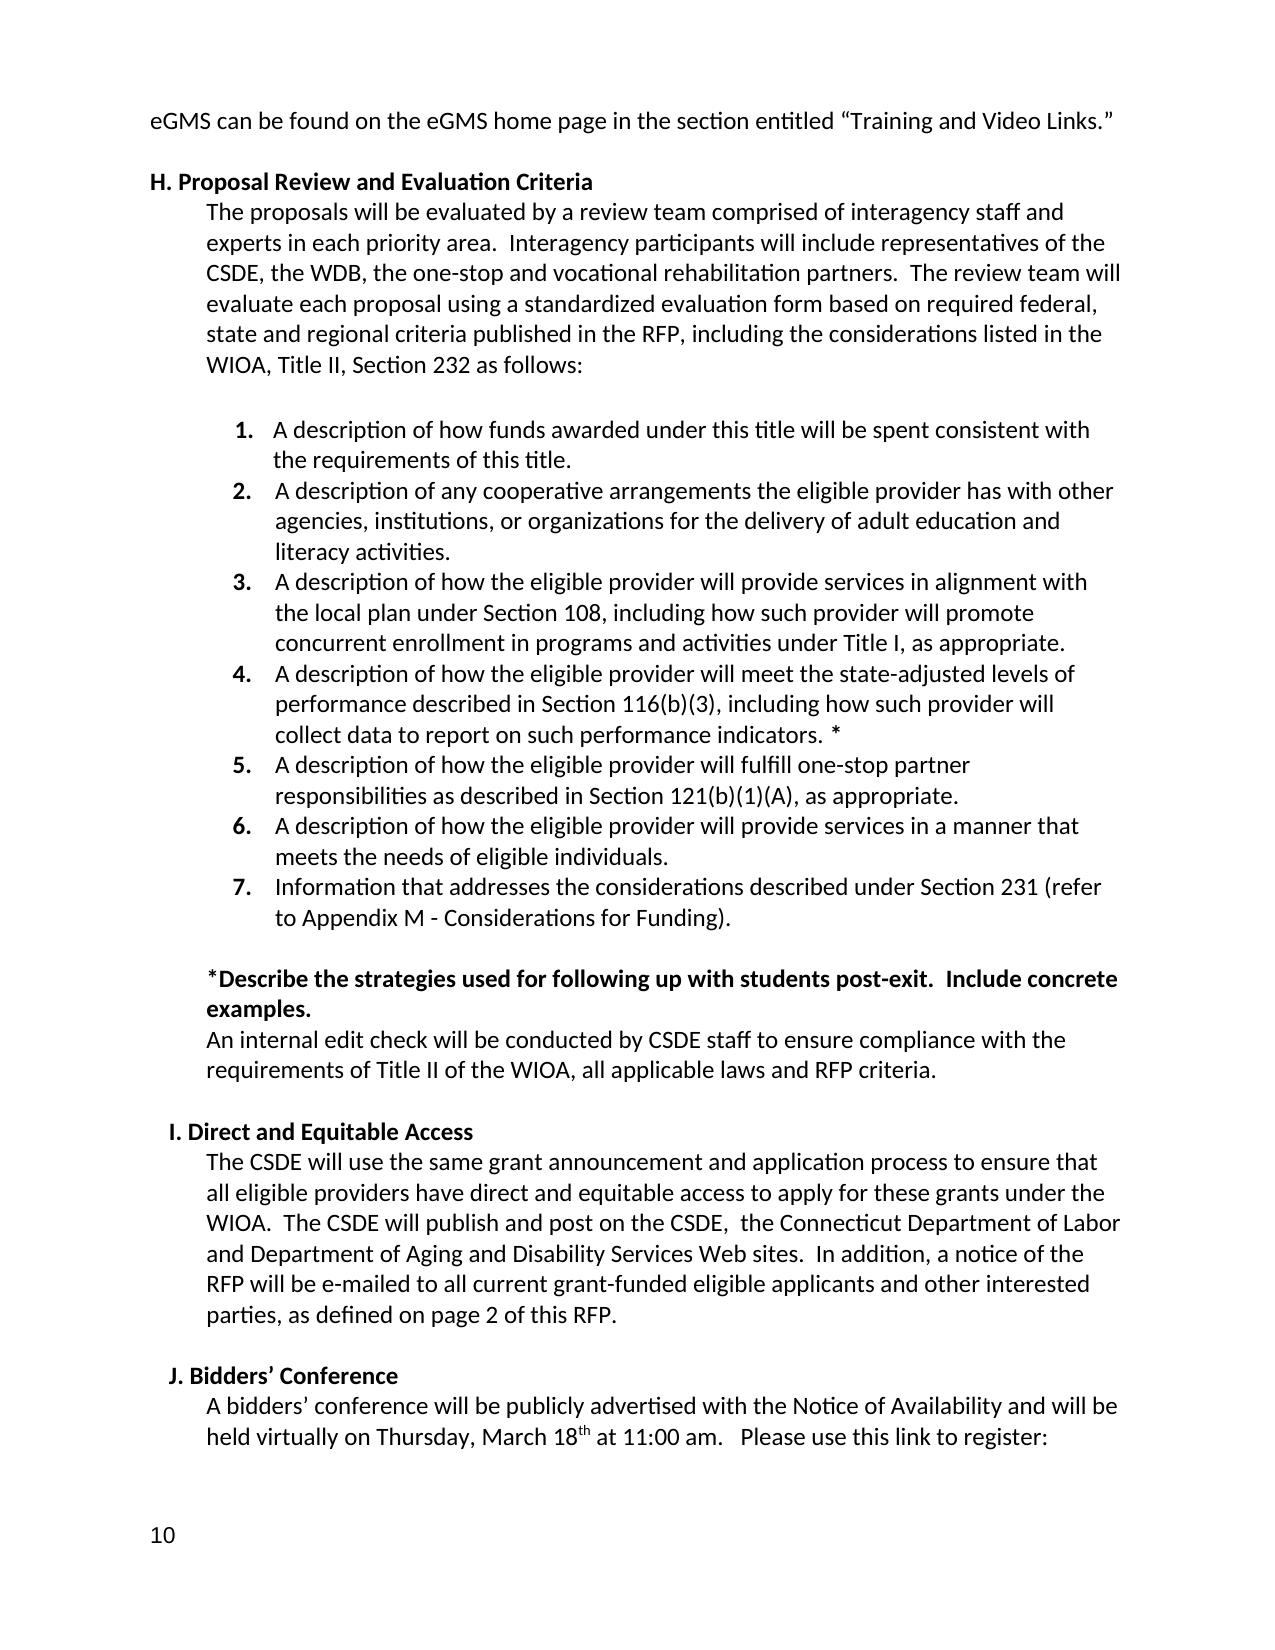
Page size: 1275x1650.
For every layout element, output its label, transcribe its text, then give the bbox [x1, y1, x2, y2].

text An internal edit check will be conducted by CSDE staff to ensure compliance with the requirements of Title II of the WIOA, all applicable laws and RFP criteria. [206, 1024, 1125, 1085]
list A description of how funds awarded under this title will be spent consistent with the requirements of this title. [234, 414, 1125, 475]
text A bidders’ conference will be publicly advertised with the Notice of Availability and will be held virtually on Thursday, March 18th at 11:00 am. Please use this link to register: [206, 1390, 1125, 1451]
list A description of how the eligible provider will meet the state-adjusted levels of performance described in Section 116(b)(3), including how such provider will collect data to report on such performance indicators. * [232, 658, 1125, 749]
text *Describe the strategies used for following up with students post-exit. Include concrete examples. [206, 963, 1125, 1024]
list A description of any cooperative arrangements the eligible provider has with other agencies, institutions, or organizations for the delivery of adult education and literacy activities. [232, 475, 1125, 566]
list A description of how the eligible provider will fulfill one-stop partner responsibilities as described in Section 121(b)(1)(A), as appropriate. [232, 749, 1125, 811]
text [150, 105, 1125, 136]
subtitle I. Direct and Equitable Access [169, 1116, 1125, 1146]
list Information that addresses the considerations described under Section 231 (refer to Appendix M - Considerations for Funding). [232, 872, 1125, 933]
text The proposals will be evaluated by a review team comprised of interagency staff and experts in each priority area. Interagency participants will include representatives of the CSDE, the WDB, the one-stop and vocational rehabilitation partners. The review team will evaluate each proposal using a standardized evaluation form based on required federal, state and regional criteria published in the RFP, including the considerations listed in the WIOA, Title II, Section 232 as follows: [206, 197, 1125, 380]
text H. Proposal Review and Evaluation Criteria [150, 166, 1125, 197]
subtitle J. Bidders’ Conference [169, 1360, 1125, 1390]
list A description of how the eligible provider will provide services in a manner that meets the needs of eligible individuals. [232, 811, 1125, 872]
list A description of how the eligible provider will provide services in alignment with the local plan under Section 108, including how such provider will promote concurrent enrollment in programs and activities under Title I, as appropriate. [232, 566, 1125, 658]
text The CSDE will use the same grant announcement and application process to ensure that all eligible providers have direct and equitable access to apply for these grants under the WIOA. The CSDE will publish and post on the CSDE, the Connecticut Department of Labor and Department of Aging and Disability Services Web sites. In addition, a notice of the RFP will be e-mailed to all current grant-funded eligible applicants and other interested parties, as defined on page 2 of this RFP. [206, 1146, 1125, 1329]
